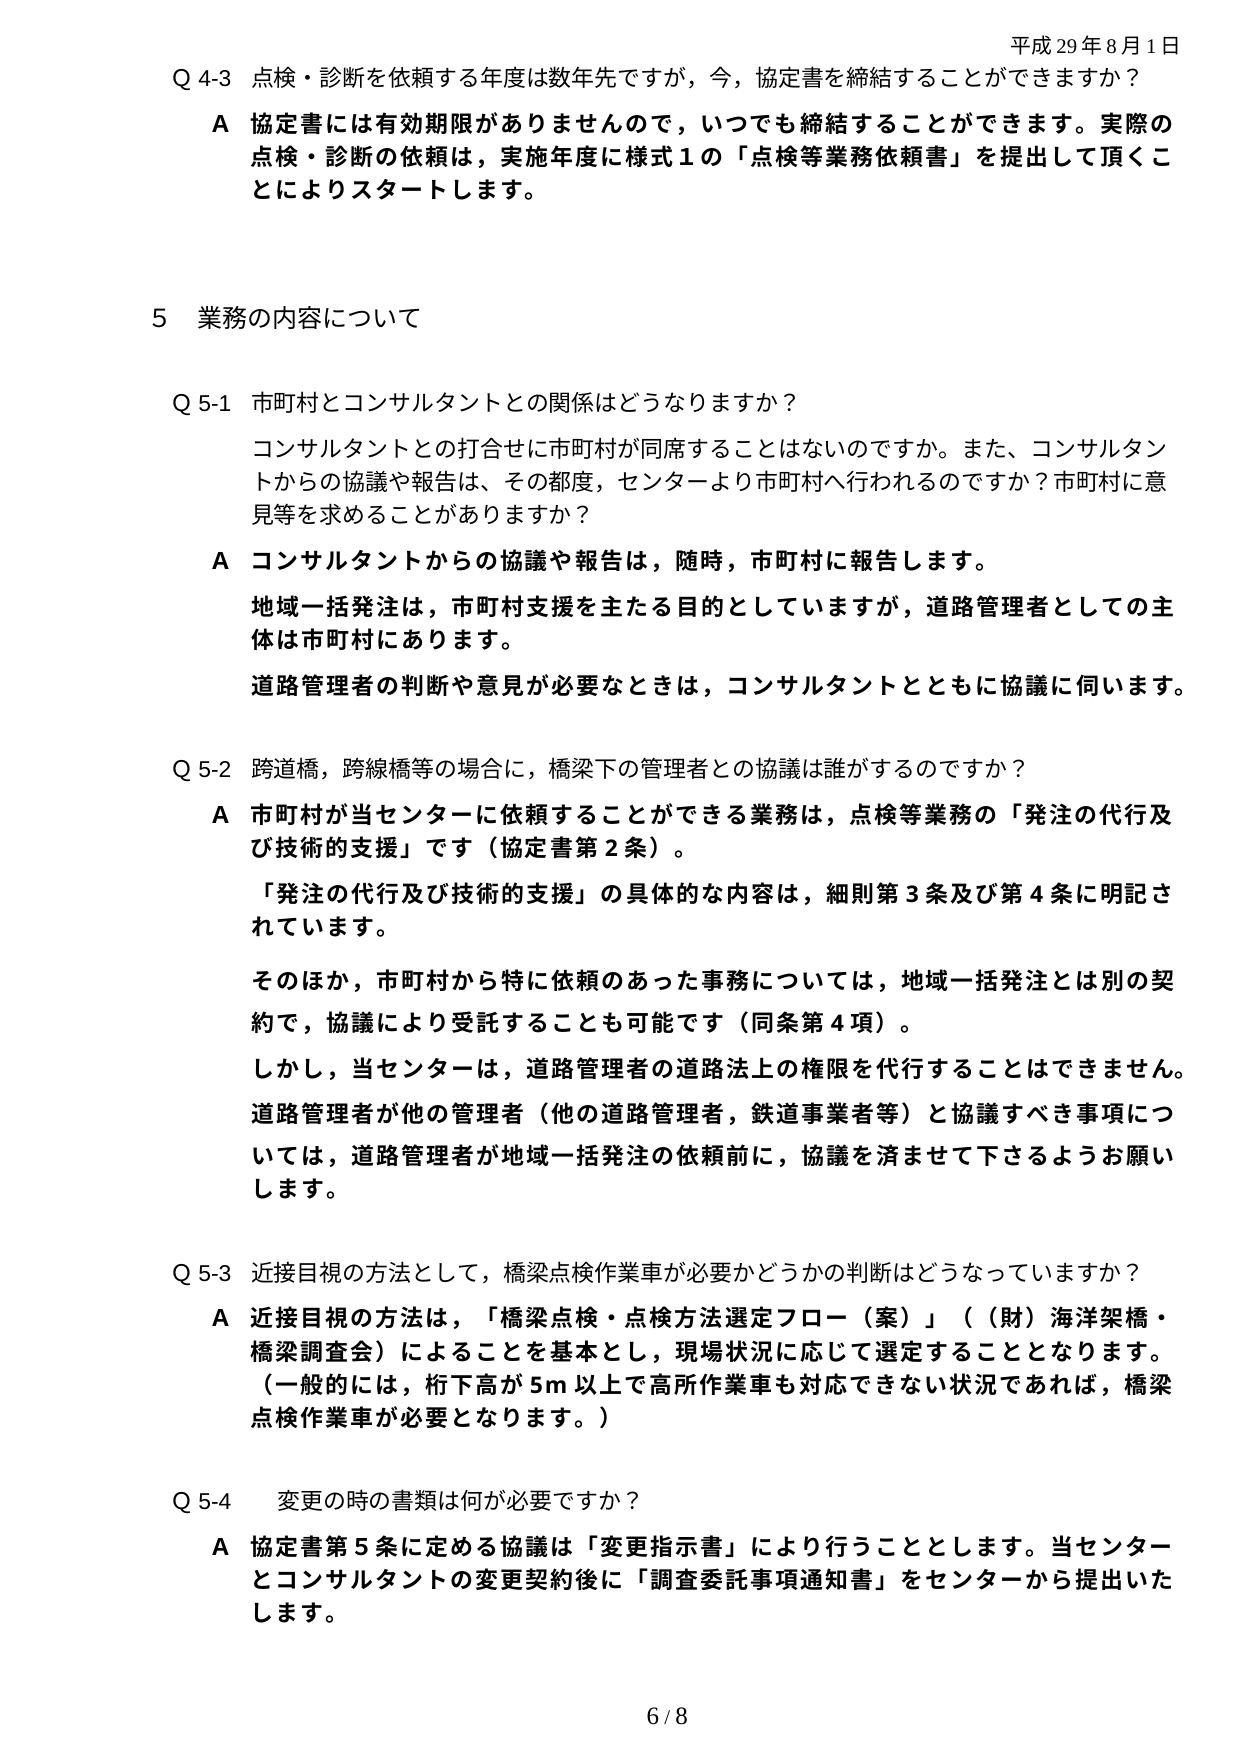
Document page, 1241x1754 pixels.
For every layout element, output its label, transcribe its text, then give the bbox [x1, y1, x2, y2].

text Ｑ5-3 近接目視の方法として，橋梁点検作業車が必要かどうかの判断はどうなっていますか？ [171, 1254, 1181, 1288]
subtitle ５ 業務の内容について [148, 299, 1181, 335]
text 道路管理者が他の管理者（他の道路管理者，鉄道事業者等）と協議すべき事項については，道路管理者が地域一括発注の依頼前に，協議を済ませて下さるようお願いします。 [251, 1096, 1181, 1204]
text しかし，当センターは，道路管理者の道路法上の権限を代行することはできません。 [251, 1051, 1181, 1084]
text そのほか，市町村から特に依頼のあった事務については，地域一括発注とは別の契約で，協議により受託することも可能です（同条第4項）。 [251, 955, 1181, 1038]
text 道路管理者の判断や意見が必要なときは，コンサルタントとともに協議に伺います。 [251, 668, 1181, 701]
text Ａ 近接目視の方法は，「橋梁点検・点検方法選定フロー（案）」（（財）海洋架橋・橋梁調査会）によることを基本とし，現場状況に応じて選定することとなります。（一般的には，桁下高が5m以上で高所作業車も対応できない状況であれば，橋梁点検作業車が必要となります。） [209, 1300, 1181, 1433]
text コンサルタントとの打合せに市町村が同席することはないのですか。また、コンサルタントからの協議や報告は、その都度，センターより市町村へ行われるのですか？市町村に意見等を求めることがありますか？ [251, 431, 1181, 531]
text Ｑ4-3 点検・診断を依頼する年度は数年先ですが，今，協定書を締結することができますか？ [171, 60, 1181, 93]
text Ａ 協定書には有効期限がありませんので，いつでも締結することができます。実際の点検・診断の依頼は，実施年度に様式１の「点検等業務依頼書」を提出して頂くことによりスタートします。 [209, 106, 1181, 205]
text Ａ コンサルタントからの協議や報告は，随時，市町村に報告します。 [209, 543, 1181, 576]
text Ａ 市町村が当センターに依頼することができる業務は，点検等業務の「発注の代行及び技術的支援」です（協定書第2条）。 [209, 797, 1181, 863]
text Ｑ5-1 市町村とコンサルタントとの関係はどうなりますか？ [171, 385, 1181, 418]
text Ｑ5-2 跨道橋，跨線橋等の場合に，橋梁下の管理者との協議は誰がするのですか？ [171, 751, 1181, 784]
text 「発注の代行及び技術的支援」の具体的な内容は，細則第3条及び第4条に明記されています。 [251, 876, 1181, 942]
text Ａ 協定書第５条に定める協議は「変更指示書」により行うこととします。当センターとコンサルタントの変更契約後に「調査委託事項通知書」をセンターから提出いたします。 [209, 1529, 1181, 1628]
text Ｑ5-4 変更の時の書類は何が必要ですか？ [171, 1483, 1181, 1516]
text 地域一括発注は，市町村支援を主たる目的としていますが，道路管理者としての主体は市町村にあります。 [251, 589, 1181, 655]
